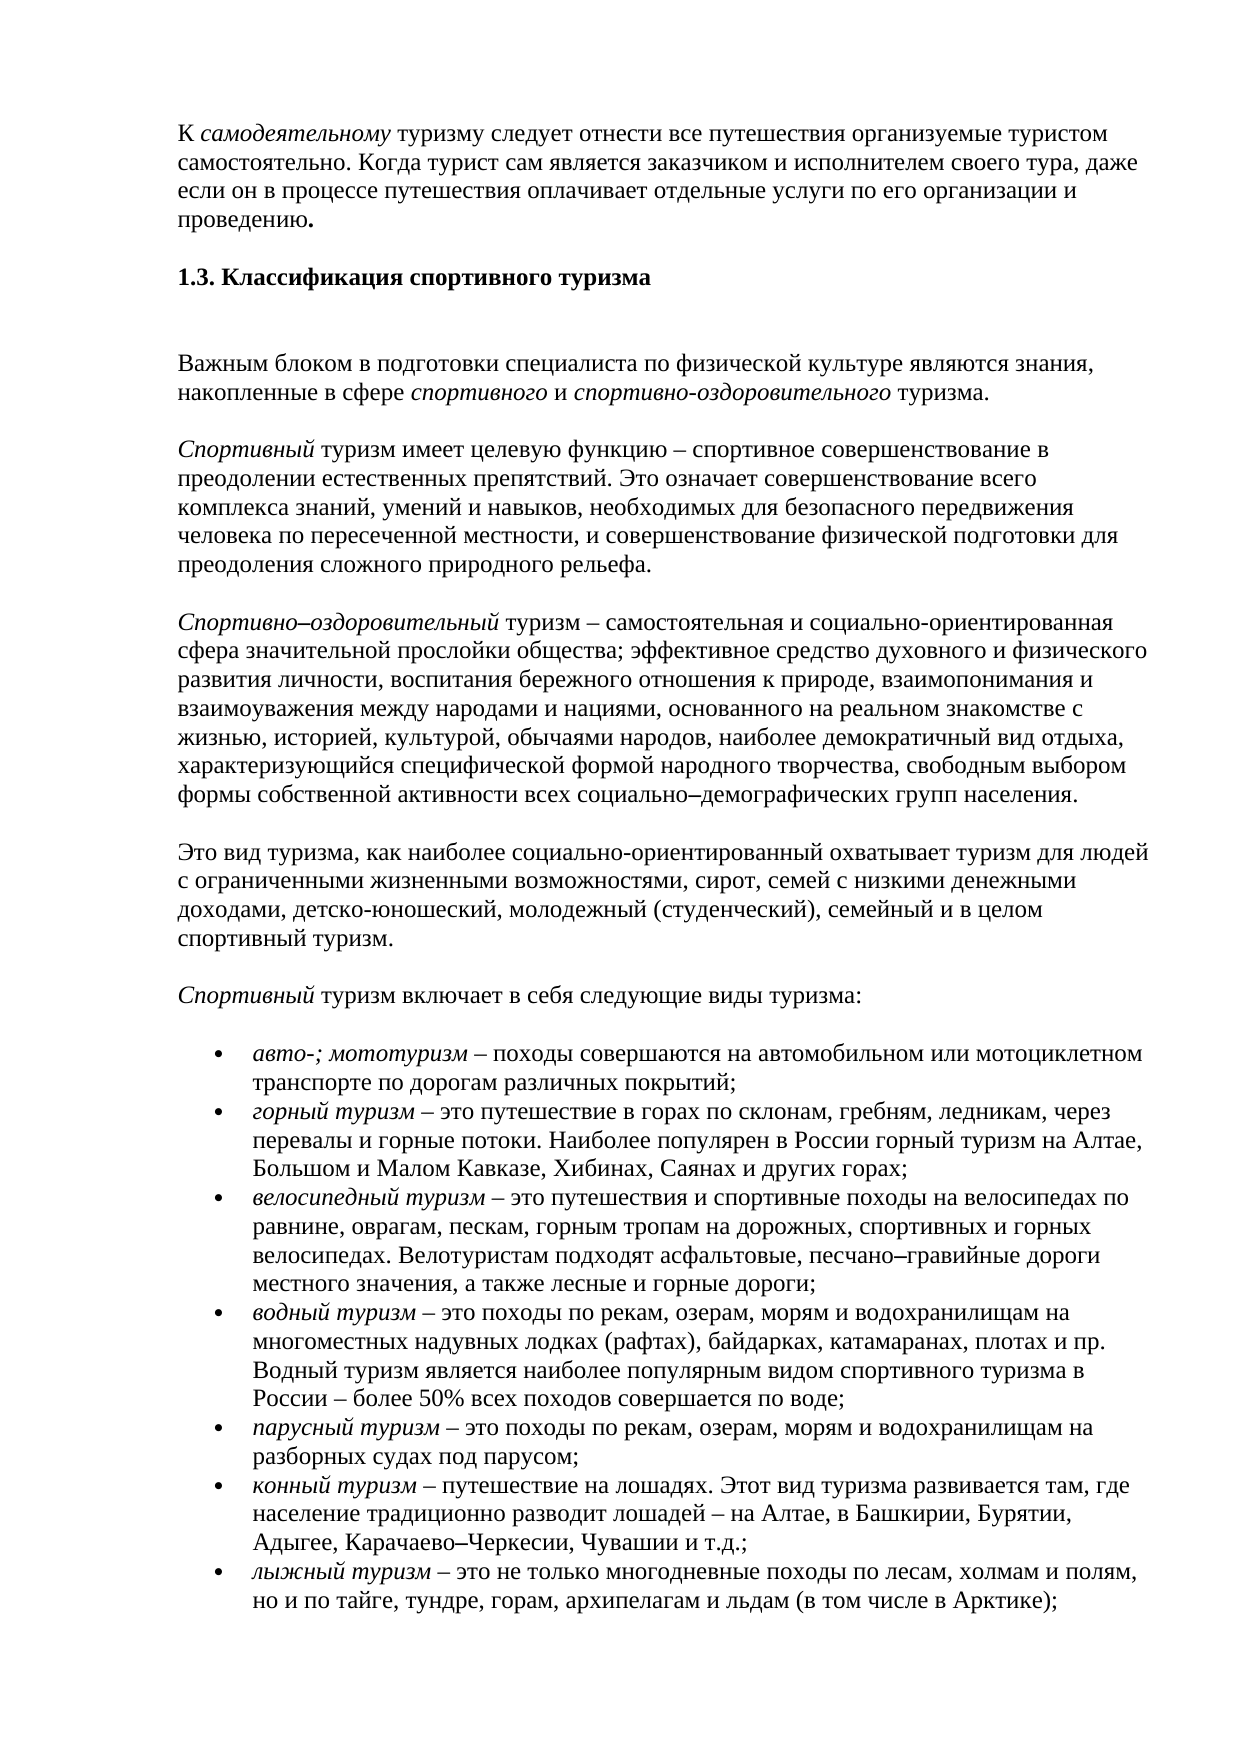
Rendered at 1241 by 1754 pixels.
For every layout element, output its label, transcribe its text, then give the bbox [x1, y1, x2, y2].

list авто-; мототуризм – походы совершаются на автомобильном или мотоциклетном транспорте по дорогам различных покрытий; [215, 1038, 1152, 1096]
list конный туризм – путешествие на лошадях. Этот вид туризма развивается там, где население традиционно разводит лошадей – на Алтае, в Башкирии, Бурятии, Адыгее, Карачаево–Черкесии, Чувашии и т.д.; [215, 1470, 1152, 1556]
list лыжный туризм – это не только многодневные походы по лесам, холмам и полям, но и по тайге, тундре, горам, архипелагам и льдам (в том числе в Арктике); [215, 1556, 1152, 1613]
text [177, 118, 1152, 1009]
list водный туризм – это походы по рекам, озерам, морям и водохранилищам на многоместных надувных лодках (рафтах), байдарках, катамаранах, плотах и пр. Водный туризм является наиболее популярным видом спортивного туризма в России – более 50% всех походов совершается по воде; [215, 1297, 1152, 1412]
list велосипедный туризм – это путешествия и спортивные походы на велосипедах по равнине, оврагам, пескам, горным тропам на дорожных, спортивных и горных велосипедах. Велотуристам подходят асфальтовые, песчано–гравийные дороги местного значения, а также лесные и горные дороги; [215, 1182, 1152, 1297]
list парусный туризм – это походы по рекам, озерам, морям и водохранилищам на разборных судах под парусом; [215, 1412, 1152, 1470]
list горный туризм – это путешествие в горах по склонам, гребням, ледникам, через перевалы и горные потоки. Наиболее популярен в России горный туризм на Алтае, Большом и Малом Кавказе, Хибинах, Саянах и других горах; [215, 1096, 1152, 1182]
